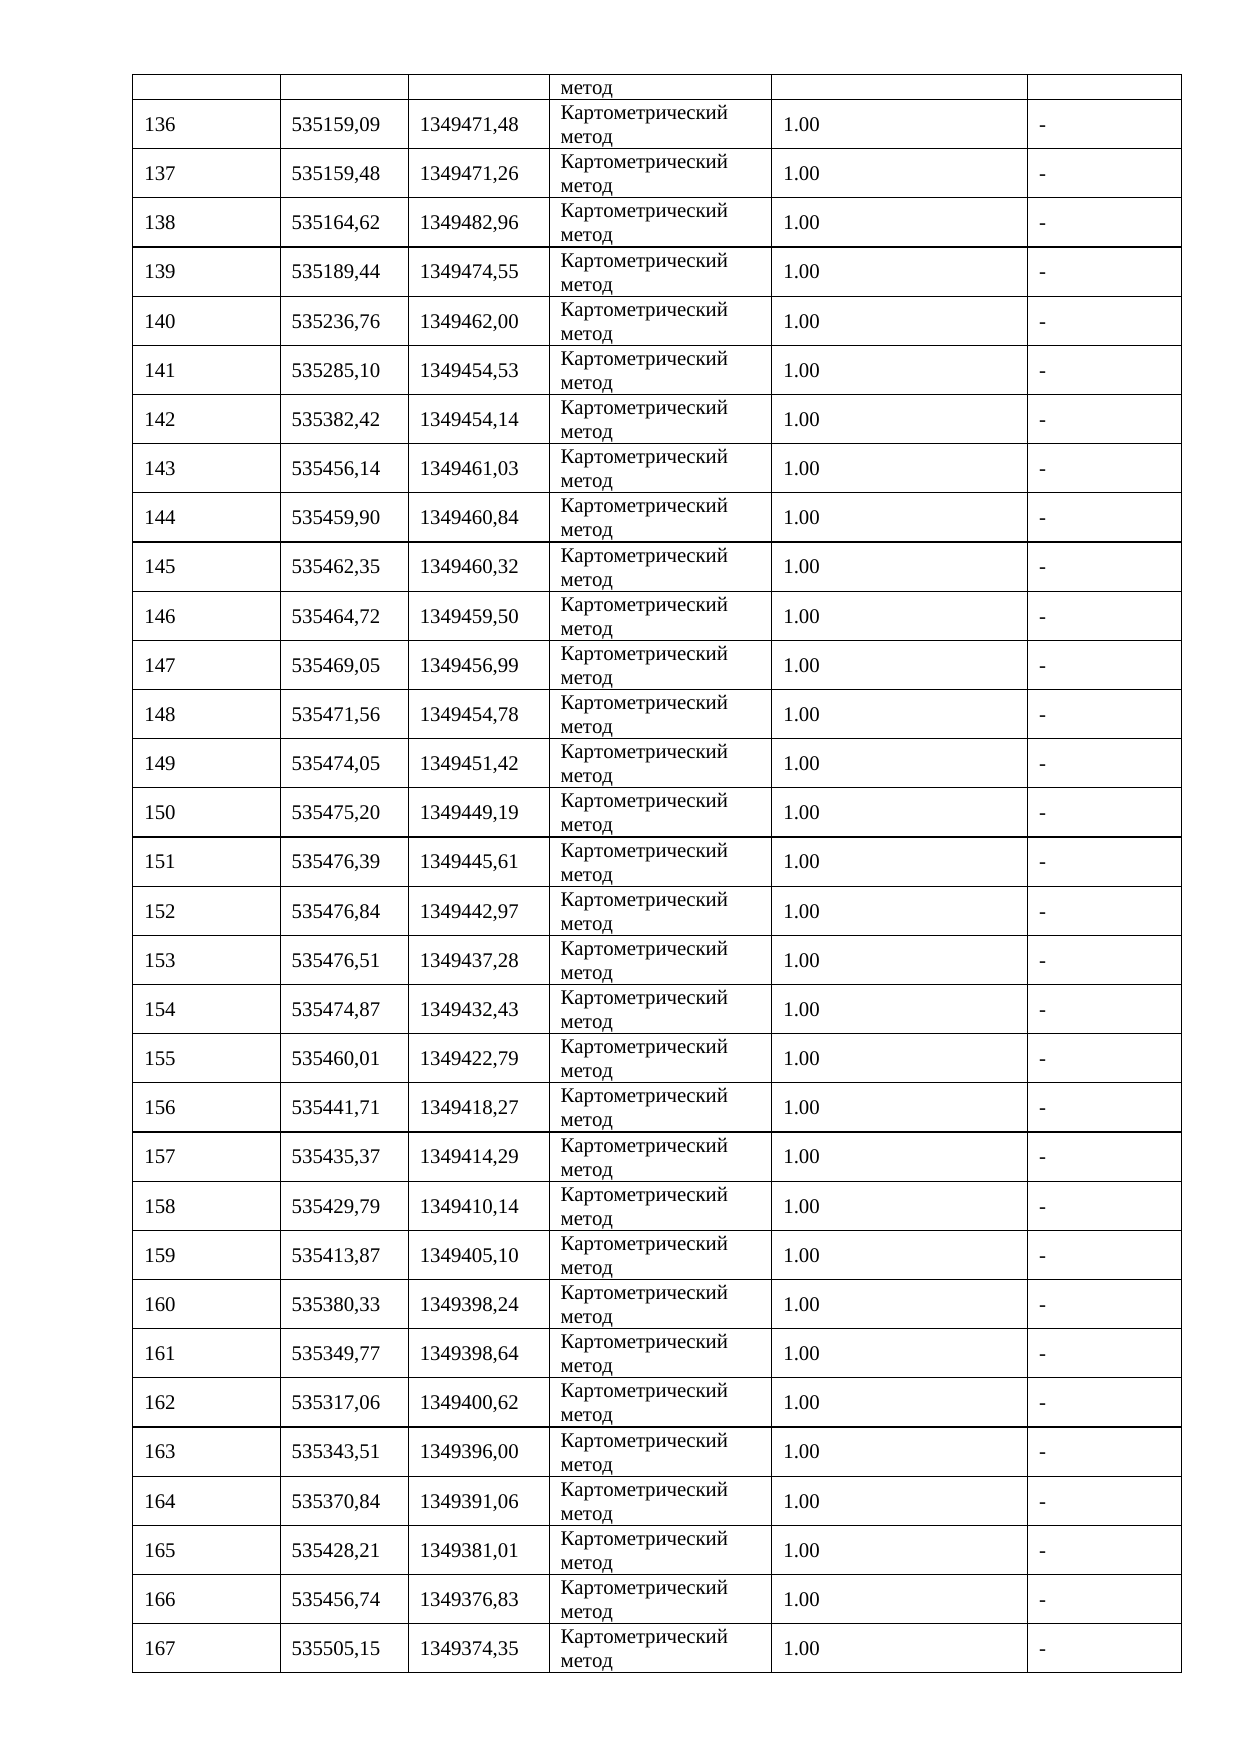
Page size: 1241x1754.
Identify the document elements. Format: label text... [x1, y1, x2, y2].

table_cell 1.00 [772, 1280, 1027, 1328]
table_cell 1349391,06 [409, 1477, 549, 1525]
table_cell Картометрический метод [550, 248, 771, 296]
table_cell 535428,21 [281, 1526, 408, 1574]
table_cell 1.00 [772, 1329, 1027, 1377]
table_cell 1349432,43 [409, 985, 549, 1033]
table_cell 535464,72 [281, 592, 408, 640]
table_cell 160 [133, 1280, 280, 1328]
table_cell 1.00 [772, 985, 1027, 1033]
table_cell 535435,37 [281, 1133, 408, 1181]
table_cell - [1028, 395, 1181, 443]
table_cell 1.00 [772, 198, 1027, 246]
table_cell 1349398,24 [409, 1280, 549, 1328]
table_cell 147 [133, 641, 280, 689]
table_cell 141 [133, 346, 280, 394]
table_cell 1349454,53 [409, 346, 549, 394]
table_cell 1.00 [772, 248, 1027, 296]
table_cell 535189,44 [281, 248, 408, 296]
table_cell Картометрический метод [550, 936, 771, 984]
table_cell 1.00 [772, 100, 1027, 148]
table_cell Картометрический метод [550, 297, 771, 345]
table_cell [550, 1575, 771, 1623]
table_cell 156 [133, 1083, 280, 1131]
table_cell 1349461,03 [409, 444, 549, 492]
table_cell Картометрический метод [550, 887, 771, 935]
table_cell - [1028, 1329, 1181, 1377]
table_cell 152 [133, 887, 280, 935]
table_cell 146 [133, 592, 280, 640]
table_cell 1.00 [772, 297, 1027, 345]
table_cell 165 [133, 1526, 280, 1574]
table_cell - [1028, 75, 1181, 99]
table_cell 535471,56 [281, 690, 408, 738]
table_cell 535236,76 [281, 297, 408, 345]
table_cell - [1028, 1624, 1181, 1672]
table_cell Картометрический метод [550, 788, 771, 836]
table_cell 535413,87 [281, 1231, 408, 1279]
table_cell 1.00 [772, 395, 1027, 443]
table_cell 1.00 [772, 1624, 1027, 1672]
table_cell Картометрический метод [550, 493, 771, 541]
table_cell 535462,35 [281, 543, 408, 591]
table_cell - [1028, 149, 1181, 197]
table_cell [550, 1624, 771, 1672]
table_cell 1349456,99 [409, 641, 549, 689]
table_cell - [1028, 100, 1181, 148]
table_cell 1349405,10 [409, 1231, 549, 1279]
table_cell 151 [133, 838, 280, 886]
table_cell 535382,42 [281, 395, 408, 443]
table_cell 1.00 [772, 690, 1027, 738]
table_cell 1.00 [772, 1526, 1027, 1574]
table_cell 535159,48 [281, 149, 408, 197]
table_cell Картометрический метод [550, 985, 771, 1033]
table_cell 149 [133, 739, 280, 787]
table_cell - [1028, 1231, 1181, 1279]
table_cell - [1028, 838, 1181, 886]
table_cell Картометрический метод [550, 641, 771, 689]
table_cell 1349376,83 [409, 1575, 549, 1623]
table_cell - [1028, 198, 1181, 246]
table_cell Картометрический метод [550, 198, 771, 246]
table_cell 535343,51 [281, 1428, 408, 1476]
table_cell 144 [133, 493, 280, 541]
table_cell - [1028, 1280, 1181, 1328]
table_cell - [1028, 1133, 1181, 1181]
table_cell 157 [133, 1133, 280, 1181]
table_cell Картометрический метод [550, 444, 771, 492]
table_cell 1349418,27 [409, 1083, 549, 1131]
table_cell - [1028, 592, 1181, 640]
table_cell Картометрический метод [550, 1329, 771, 1377]
table_cell - [1028, 1034, 1181, 1082]
table_cell 535460,01 [281, 1034, 408, 1082]
table_cell 1349460,32 [409, 543, 549, 591]
table_cell - [1028, 985, 1181, 1033]
table_cell - [1028, 1182, 1181, 1230]
table_cell Картометрический метод [550, 1182, 771, 1230]
table_cell - [1028, 788, 1181, 836]
table_cell Картометрический метод [550, 1428, 771, 1476]
table_cell 136 [133, 100, 280, 148]
table_cell 1.00 [772, 641, 1027, 689]
table_cell 155 [133, 1034, 280, 1082]
table_cell 138 [133, 198, 280, 246]
table_cell Картометрический метод [550, 1378, 771, 1426]
table_cell - [1028, 543, 1181, 591]
table_cell - [1028, 1477, 1181, 1525]
table_cell 1.00 [772, 592, 1027, 640]
table_cell 1349451,42 [409, 739, 549, 787]
table_cell 1349400,62 [409, 1378, 549, 1426]
table_cell 164 [133, 1477, 280, 1525]
table_cell 158 [133, 1182, 280, 1230]
table_cell Картометрический метод [550, 1133, 771, 1181]
table_cell Картометрический метод [550, 592, 771, 640]
table_cell 535505,15 [281, 1624, 408, 1672]
table_cell 1349474,55 [409, 248, 549, 296]
table_cell 1349460,84 [409, 493, 549, 541]
table_cell 1.00 [772, 1378, 1027, 1426]
table_cell 535380,33 [281, 1280, 408, 1328]
table_cell 142 [133, 395, 280, 443]
table_cell Картометрический метод [550, 149, 771, 197]
table_cell 535476,39 [281, 838, 408, 886]
table_cell 1349449,19 [409, 788, 549, 836]
table_cell 1349374,35 [409, 1624, 549, 1672]
table_cell Картометрический метод [550, 543, 771, 591]
table_cell 535456,14 [281, 444, 408, 492]
table_cell Картометрический метод [550, 739, 771, 787]
table_cell 166 [133, 1575, 280, 1623]
table_cell - [1028, 739, 1181, 787]
table_cell - [1028, 887, 1181, 935]
table_cell 535317,06 [281, 1378, 408, 1426]
table_cell 1.00 [772, 1231, 1027, 1279]
table_cell Картометрический метод [550, 1280, 771, 1328]
table_cell 159 [133, 1231, 280, 1279]
table_cell 1.00 [772, 149, 1027, 197]
table_cell 1.00 [772, 1477, 1027, 1525]
table_cell 535476,51 [281, 936, 408, 984]
table_cell - [1028, 690, 1181, 738]
table_cell 1349454,14 [409, 395, 549, 443]
table_cell Картометрический метод [550, 838, 771, 886]
table_cell - [1028, 346, 1181, 394]
table_cell - [1028, 1428, 1181, 1476]
table_cell 167 [133, 1624, 280, 1672]
table_cell Картометрический метод [550, 395, 771, 443]
table_cell 1.00 [772, 788, 1027, 836]
table_cell 1.00 [772, 1083, 1027, 1131]
table_cell 1349474,98 [409, 75, 549, 99]
table_cell - [1028, 444, 1181, 492]
table_cell - [1028, 936, 1181, 984]
table_cell - [1028, 297, 1181, 345]
table_cell 140 [133, 297, 280, 345]
table_cell 535164,62 [281, 198, 408, 246]
table_cell 1349471,26 [409, 149, 549, 197]
table_cell Картометрический метод [550, 690, 771, 738]
table_cell 1.00 [772, 1133, 1027, 1181]
table_cell 1349454,78 [409, 690, 549, 738]
table_cell 1.00 [772, 1182, 1027, 1230]
table_cell 1349422,79 [409, 1034, 549, 1082]
table_cell 1.00 [772, 493, 1027, 541]
table_cell 1.00 [772, 936, 1027, 984]
table_cell 1.00 [772, 444, 1027, 492]
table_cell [550, 100, 771, 148]
table_cell 1349381,01 [409, 1526, 549, 1574]
table_cell 1.00 [772, 887, 1027, 935]
table_cell 1.00 [772, 75, 1027, 99]
table_cell 1349398,64 [409, 1329, 549, 1377]
table_cell 535474,87 [281, 985, 408, 1033]
table_cell 1.00 [772, 1575, 1027, 1623]
table_cell 145 [133, 543, 280, 591]
table_cell 1.00 [772, 739, 1027, 787]
table_cell 150 [133, 788, 280, 836]
table_cell 535475,20 [281, 788, 408, 836]
table_cell 154 [133, 985, 280, 1033]
table_cell 1.00 [772, 1034, 1027, 1082]
table_cell 137 [133, 149, 280, 197]
table_cell 1349442,97 [409, 887, 549, 935]
table_cell 148 [133, 690, 280, 738]
table_cell 535476,84 [281, 887, 408, 935]
table_cell Картометрический метод [550, 346, 771, 394]
table_cell - [1028, 248, 1181, 296]
table_cell 135 [133, 75, 280, 99]
table_cell - [1028, 1575, 1181, 1623]
table_cell - [1028, 1083, 1181, 1131]
table_cell 1.00 [772, 838, 1027, 886]
table_cell - [1028, 1526, 1181, 1574]
table_cell 1.00 [772, 543, 1027, 591]
table_cell 1349462,00 [409, 297, 549, 345]
table_cell 535474,05 [281, 739, 408, 787]
table_cell 1349414,29 [409, 1133, 549, 1181]
table_cell 162 [133, 1378, 280, 1426]
table_cell Картометрический метод [550, 1231, 771, 1279]
table_cell - [1028, 493, 1181, 541]
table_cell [550, 75, 771, 99]
table_cell 1.00 [772, 1428, 1027, 1476]
table_cell 535285,10 [281, 346, 408, 394]
table_cell - [1028, 1378, 1181, 1426]
table_cell 535370,84 [281, 1477, 408, 1525]
table_cell 1349482,96 [409, 198, 549, 246]
table_cell Картометрический метод [550, 1477, 771, 1525]
table_cell 139 [133, 248, 280, 296]
table_cell 1349445,61 [409, 838, 549, 886]
table_cell - [1028, 641, 1181, 689]
table_cell 153 [133, 936, 280, 984]
table_cell 535441,71 [281, 1083, 408, 1131]
table_cell 535429,79 [281, 1182, 408, 1230]
table_cell 535456,74 [281, 1575, 408, 1623]
table_cell Картометрический метод [550, 1083, 771, 1131]
table_cell 1349471,48 [409, 100, 549, 148]
table_cell 163 [133, 1428, 280, 1476]
table_cell 1349437,28 [409, 936, 549, 984]
table_cell 143 [133, 444, 280, 492]
table_cell 535152,50 [281, 75, 408, 99]
table_cell 161 [133, 1329, 280, 1377]
table_cell 535459,90 [281, 493, 408, 541]
table_cell 1349396,00 [409, 1428, 549, 1476]
table_cell 1349459,50 [409, 592, 549, 640]
table_cell 535469,05 [281, 641, 408, 689]
table_cell Картометрический метод [550, 1034, 771, 1082]
table_cell 1349410,14 [409, 1182, 549, 1230]
table_cell 1.00 [772, 346, 1027, 394]
table_cell 535159,09 [281, 100, 408, 148]
table_cell Картометрический метод [550, 1526, 771, 1574]
table_cell 535349,77 [281, 1329, 408, 1377]
